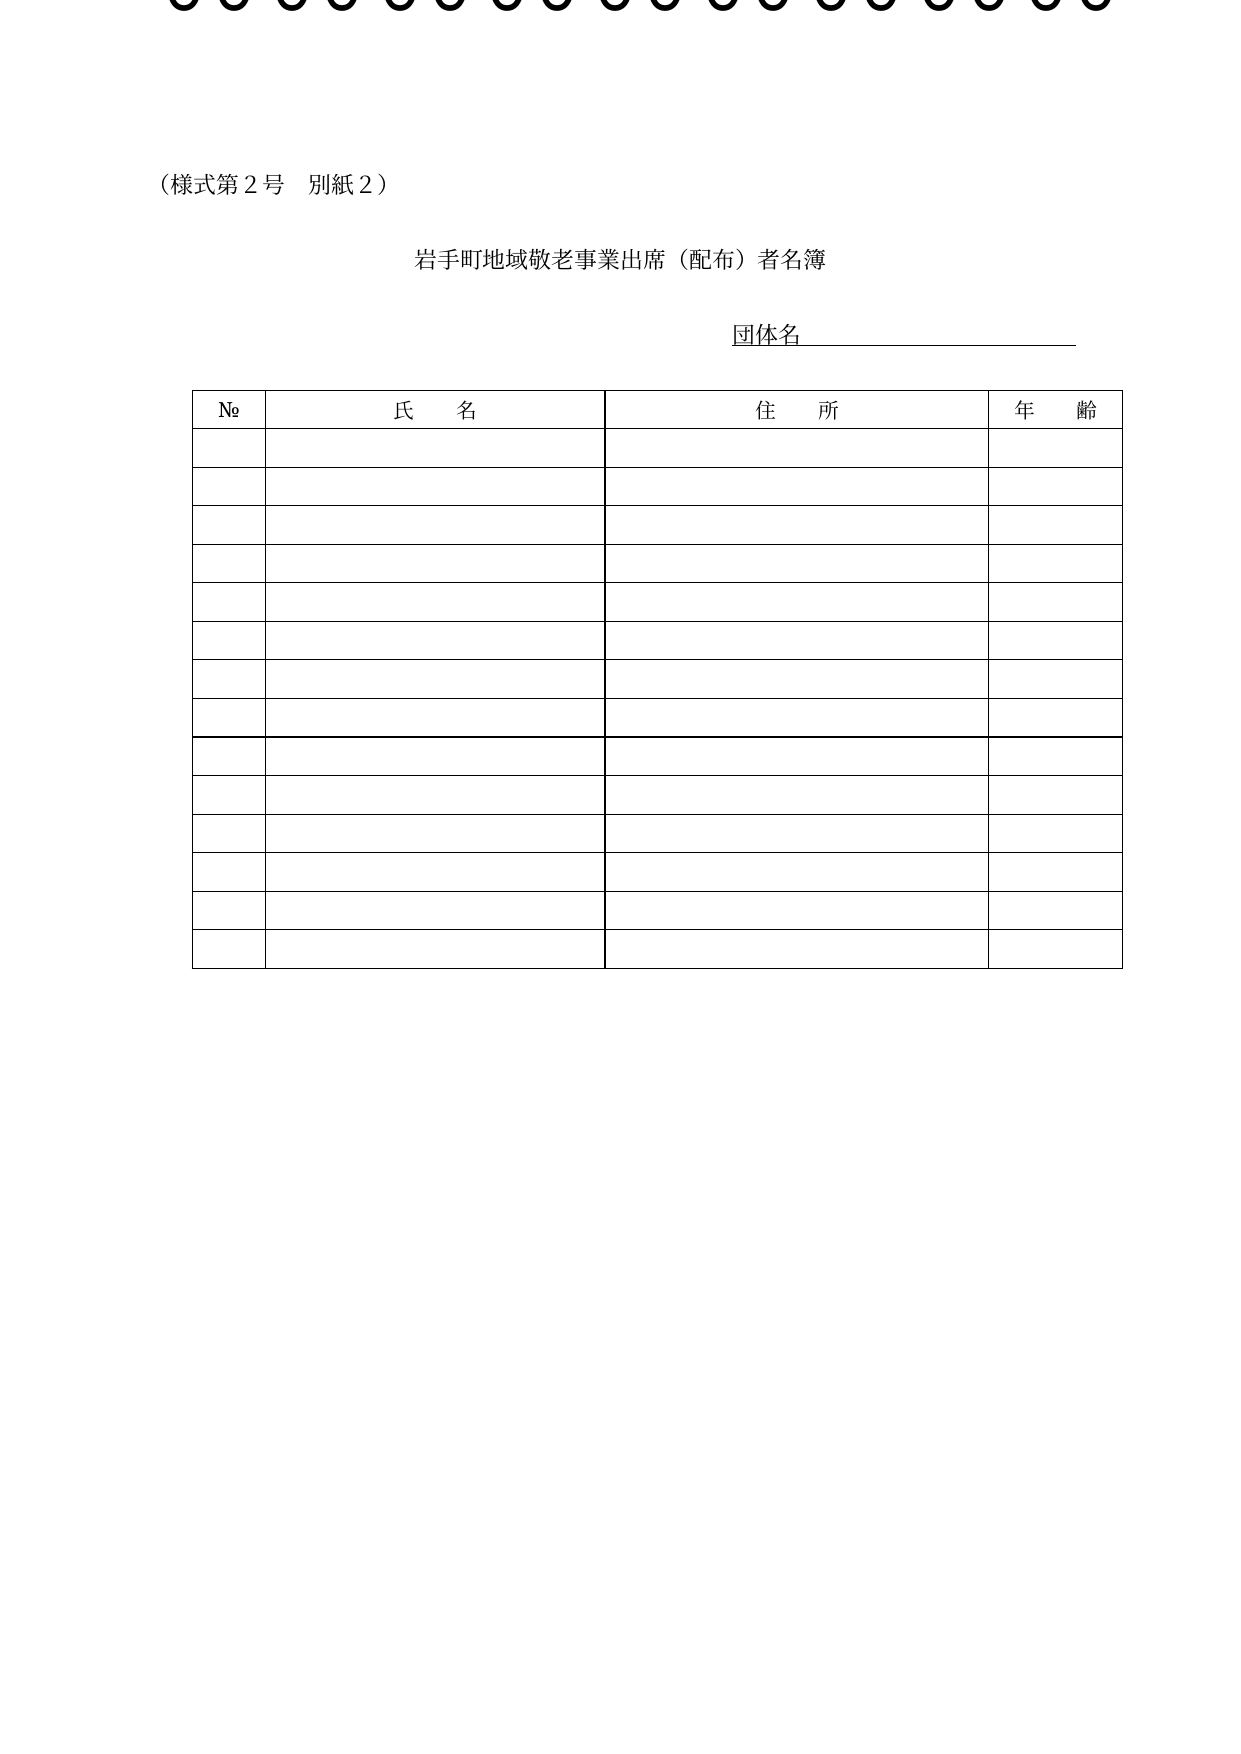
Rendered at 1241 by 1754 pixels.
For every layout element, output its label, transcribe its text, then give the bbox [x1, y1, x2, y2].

table_cell [989, 853, 1122, 891]
table_cell [193, 429, 265, 467]
table_cell [989, 815, 1122, 852]
table_cell [989, 622, 1122, 659]
table_cell [989, 506, 1122, 544]
table_cell [193, 776, 265, 813]
table_cell [266, 583, 604, 621]
table_cell [266, 545, 604, 582]
table_cell [193, 738, 265, 775]
table_cell [193, 699, 265, 736]
table_cell [989, 583, 1122, 621]
table_cell [606, 622, 988, 659]
text 岩手町地域敬老事業出席（配布）者名簿 [148, 239, 1092, 277]
table_cell [989, 468, 1122, 505]
table_cell [193, 506, 265, 544]
table_cell [606, 699, 988, 736]
table_cell [606, 429, 988, 467]
table_cell [266, 853, 604, 891]
table_cell [989, 892, 1122, 929]
table_cell [606, 853, 988, 891]
table_cell [989, 776, 1122, 813]
table_cell [193, 468, 265, 505]
table_cell [193, 853, 265, 891]
table_cell [266, 776, 604, 813]
table_cell [193, 930, 265, 968]
table_cell [266, 815, 604, 852]
table_cell [266, 930, 604, 968]
table_header 年 齢 [989, 391, 1122, 428]
text （様式第２号 別紙２） [148, 164, 1092, 202]
table_cell [989, 699, 1122, 736]
table_cell [266, 660, 604, 698]
table_cell [606, 660, 988, 698]
table_cell [266, 738, 604, 775]
table_cell [193, 545, 265, 582]
table_cell [266, 699, 604, 736]
table_cell [606, 468, 988, 505]
table_cell [989, 545, 1122, 582]
text 団体名 [732, 314, 1092, 352]
table_cell [606, 738, 988, 775]
table_cell [193, 660, 265, 698]
table_cell [266, 622, 604, 659]
table_cell [193, 892, 265, 929]
table_cell [606, 892, 988, 929]
table_cell [606, 583, 988, 621]
table_cell [193, 622, 265, 659]
table_cell [989, 429, 1122, 467]
table_cell [989, 930, 1122, 968]
table_cell [266, 506, 604, 544]
table_header 氏 名 [266, 391, 604, 428]
table_cell [266, 468, 604, 505]
table_cell [606, 930, 988, 968]
table_cell [606, 506, 988, 544]
table_cell [606, 545, 988, 582]
table_cell [606, 815, 988, 852]
table_cell [266, 892, 604, 929]
table_cell [606, 776, 988, 813]
table_cell [193, 583, 265, 621]
table_cell [193, 815, 265, 852]
table_cell [266, 429, 604, 467]
table_header 住 所 [606, 391, 988, 428]
table_cell [989, 738, 1122, 775]
table_cell [989, 660, 1122, 698]
table_header № [193, 391, 265, 428]
